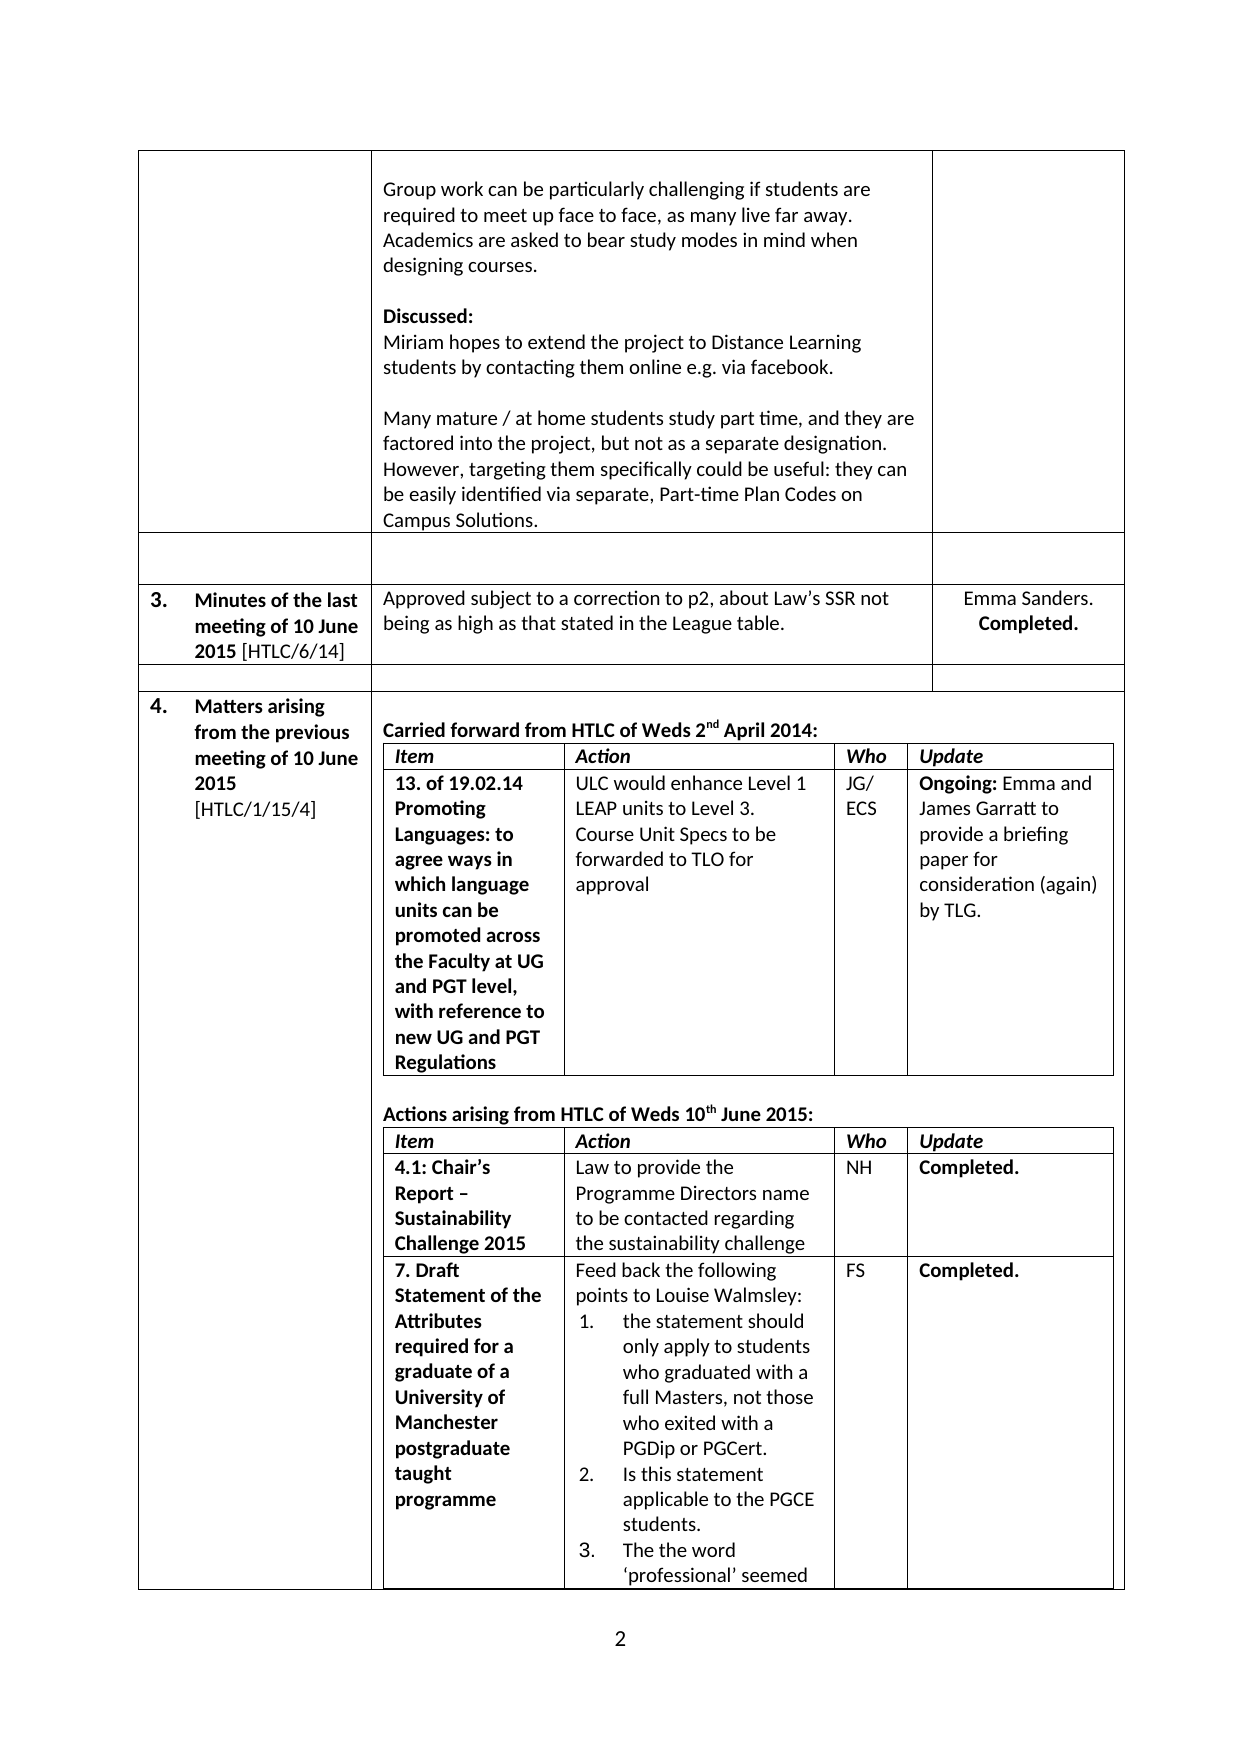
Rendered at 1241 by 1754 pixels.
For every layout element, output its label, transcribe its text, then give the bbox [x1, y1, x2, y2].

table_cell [139, 151, 371, 532]
table_cell [139, 533, 371, 584]
table_cell [372, 533, 932, 584]
table_cell [139, 665, 371, 691]
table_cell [933, 151, 1124, 532]
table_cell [372, 151, 932, 532]
table_cell [372, 665, 932, 691]
table_cell [933, 665, 1124, 691]
table_cell [933, 533, 1124, 584]
table_cell Approved subject to a correction to p2, about Law’s SSR not being as high as that stated in the League table. [372, 585, 932, 664]
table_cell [372, 692, 1124, 1589]
table_cell Emma Sanders. Completed. [933, 585, 1124, 664]
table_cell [139, 692, 371, 1589]
table_cell Minutes of the last meeting of 10 June 2015 [HTLC/6/14] [139, 585, 371, 664]
